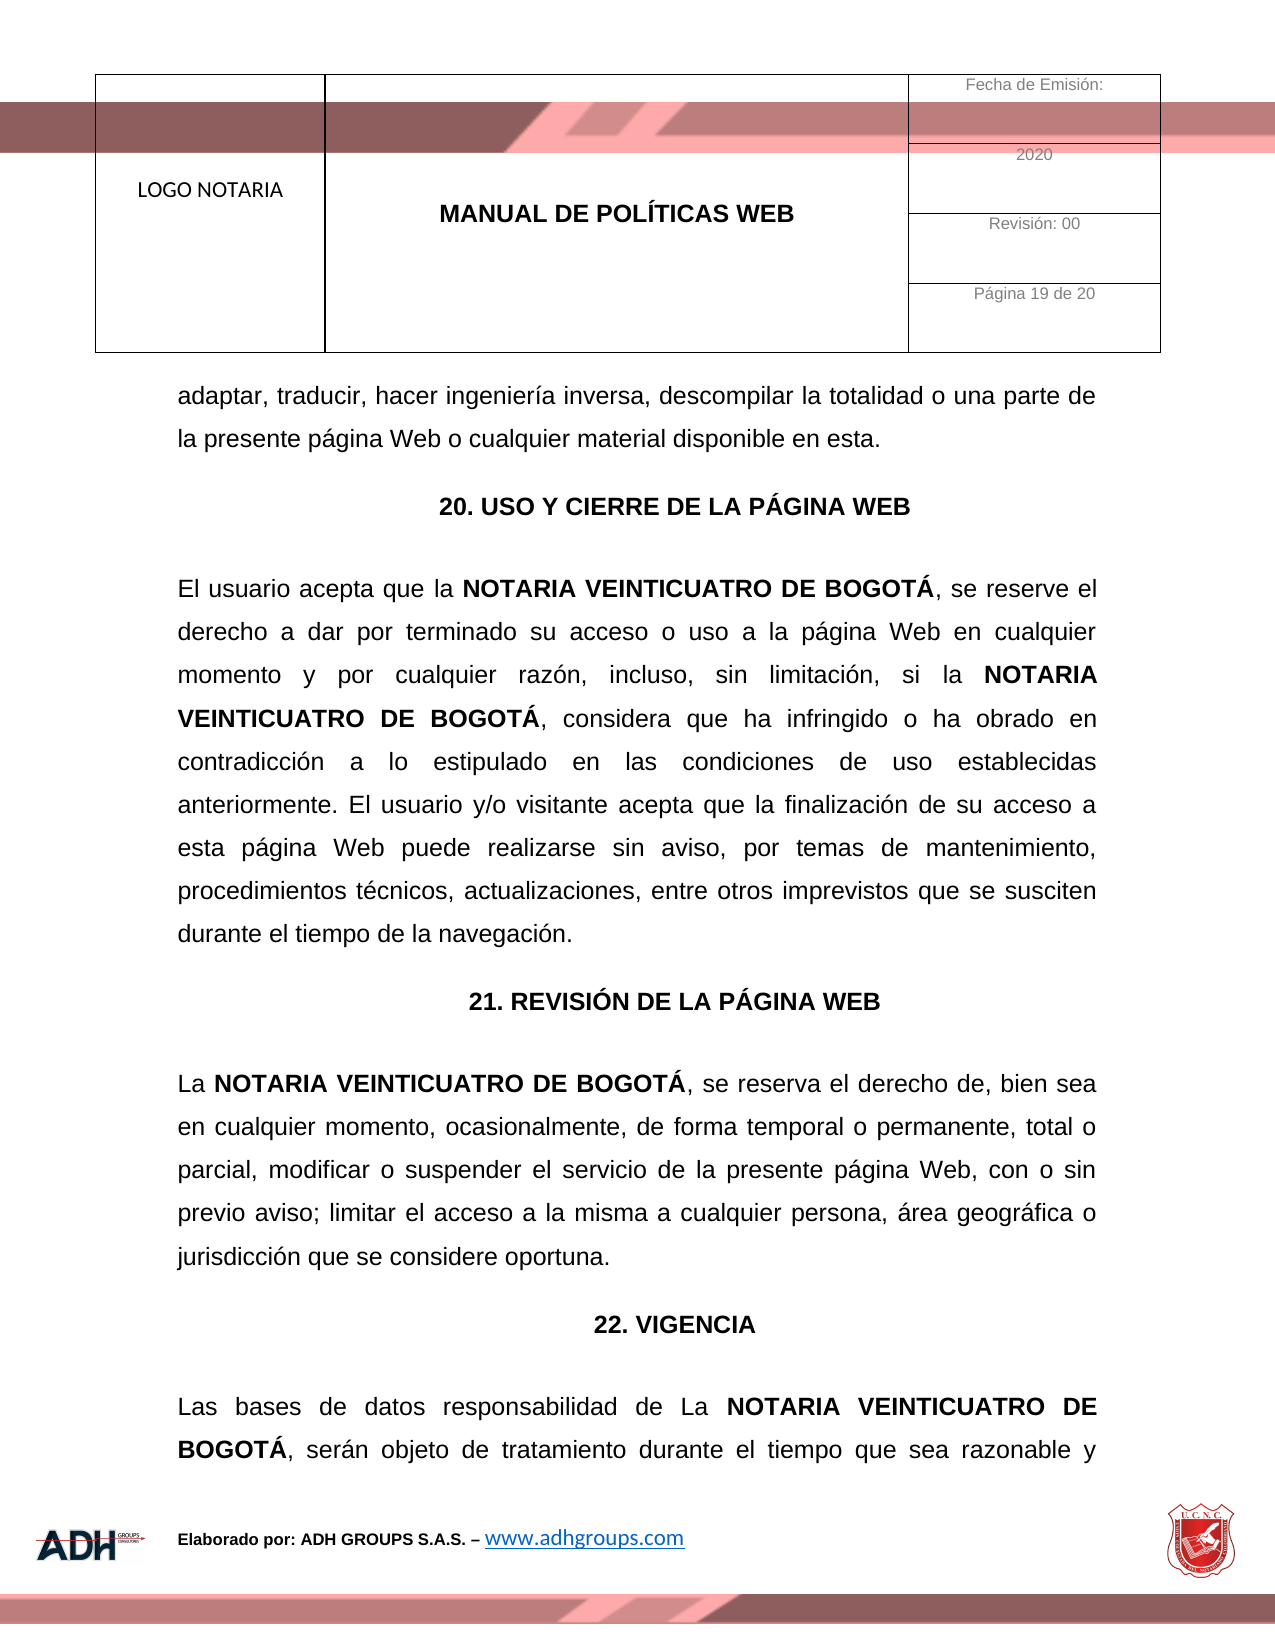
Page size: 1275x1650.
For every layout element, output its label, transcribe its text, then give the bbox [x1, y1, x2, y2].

picture [1167, 1503, 1235, 1578]
subtitle 20. USO Y CIERRE DE LA PÁGINA WEB [252, 492, 1098, 521]
subtitle 21. REVISIÓN DE LA PÁGINA WEB [252, 987, 1098, 1016]
picture [36, 1528, 146, 1565]
text El usuario acepta que la NOTARIA VEINTICUATRO DE BOGOTÁ, se reserve el derecho a dar por terminado su acceso o uso a la página Web en cualquier momento y por cualquier razón, incluso, sin limitación, si la NOTARIA VEINTICUATRO DE BOGOTÁ, considera que ha infringido o ha obrado en contradicción a lo estipulado en las condiciones de uso establecidas anteriormente. El usuario y/o visitante acepta que la finalización de su acceso a esta página Web puede realizarse sin aviso, por temas de mantenimiento, procedimientos técnicos, actualizaciones, entre otros imprevistos que se susciten durante el tiempo de la navegación. [177, 574, 1098, 948]
subtitle 22. VIGENCIA [252, 1310, 1098, 1338]
text La NOTARIA VEINTICUATRO DE BOGOTÁ, se reserva el derecho de, bien sea en cualquier momento, ocasionalmente, de forma temporal o permanente, total o parcial, modificar o suspender el servicio de la presente página Web, con o sin previo aviso; limitar el acceso a la misma a cualquier persona, área geográfica o jurisdicción que se considere oportuna. [177, 1069, 1098, 1270]
